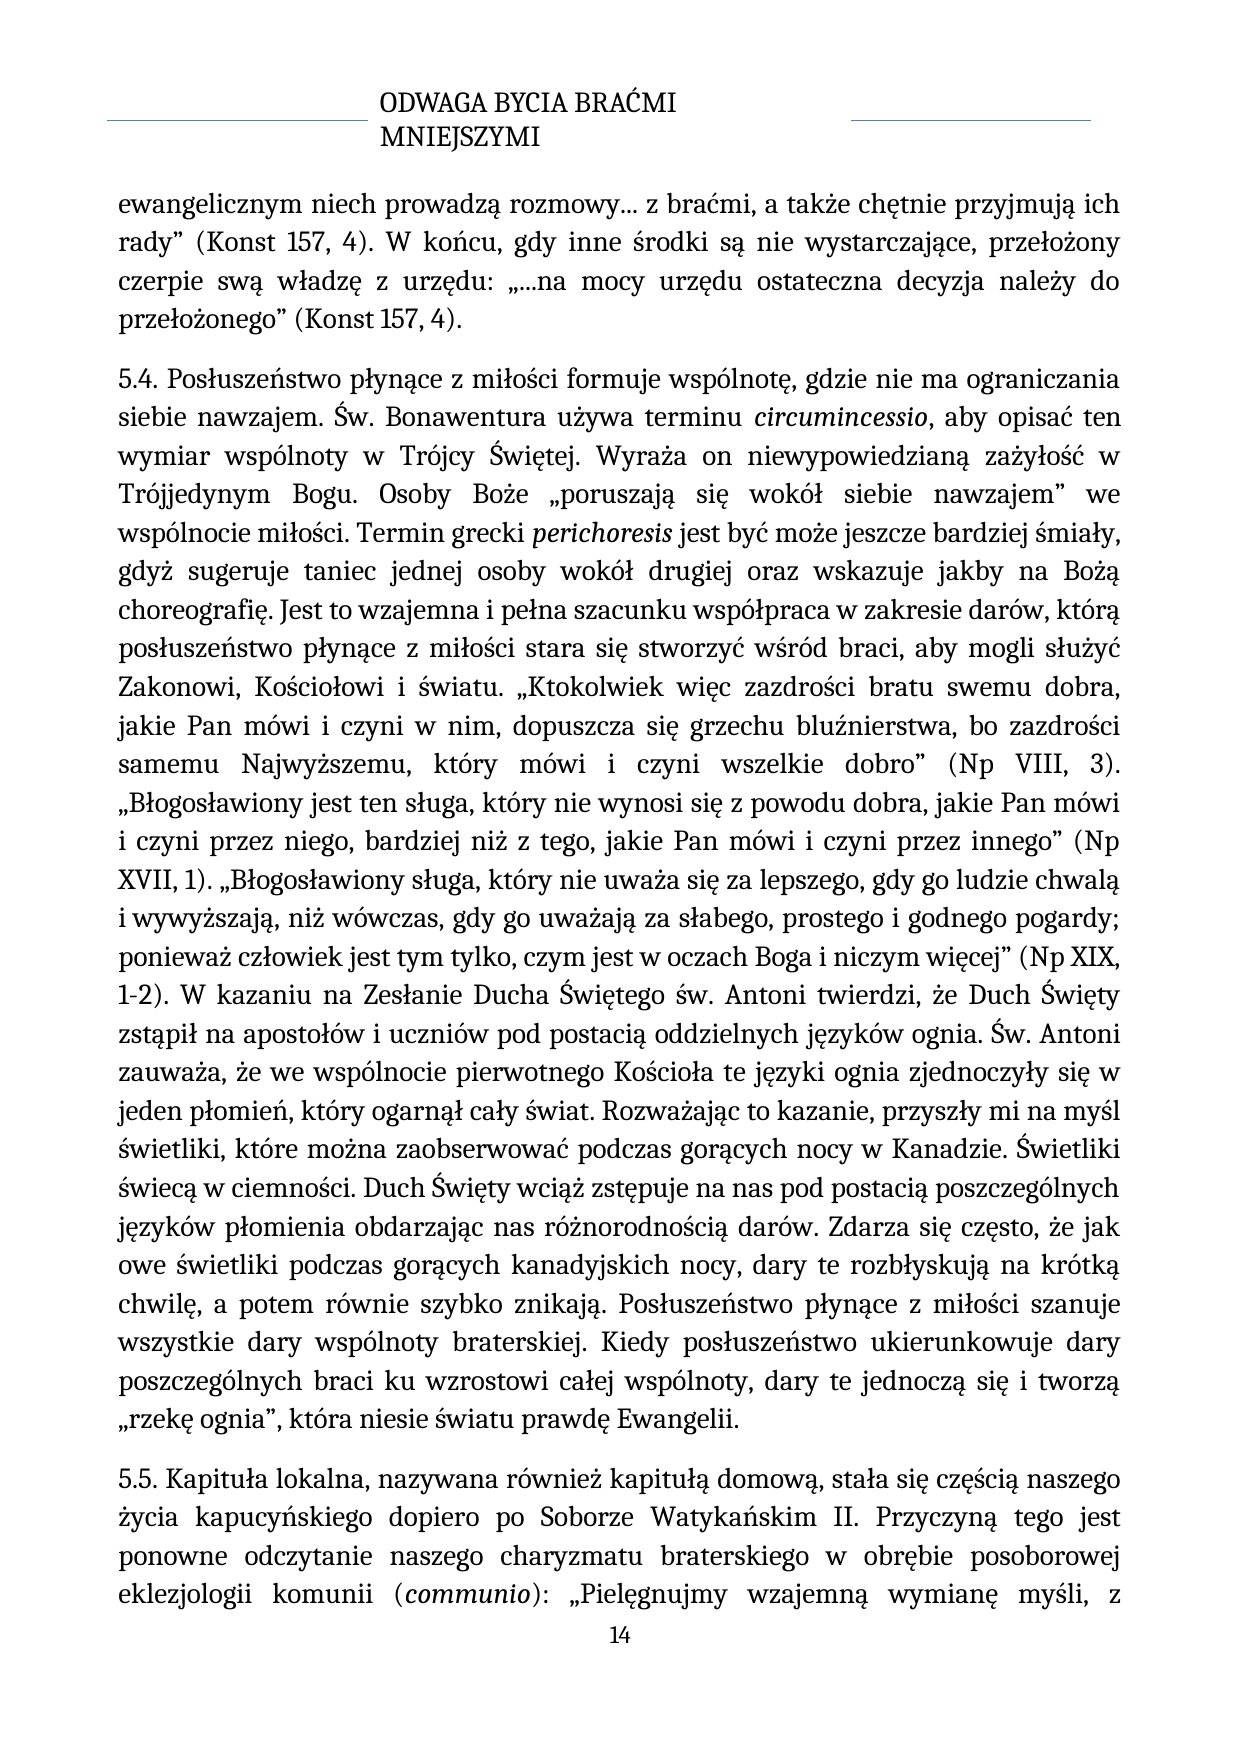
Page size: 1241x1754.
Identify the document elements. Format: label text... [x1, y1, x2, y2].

text 5.4. Posłuszeństwo płynące z miłości formuje wspólnotę, gdzie nie ma ograniczania siebie nawzajem. Św. Bonawentura używa terminu circumincessio, aby opisać ten wymiar wspólnoty w Trójcy Świętej. Wyraża on niewypowiedzianą zażyłość w Trójjedynym Bogu. Osoby Boże „poruszają się wokół siebie nawzajem” we wspólnocie miłości. Termin grecki perichoresis jest być może jeszcze bardziej śmiały, gdyż sugeruje taniec jednej osoby wokół drugiej oraz wskazuje jakby na Bożą choreografię. Jest to wzajemna i pełna szacunku współpraca w zakresie darów, którą posłuszeństwo płynące z miłości stara się stworzyć wśród braci, aby mogli służyć Zakonowi, Kościołowi i światu. „Ktokolwiek więc zazdrości bratu swemu dobra, jakie Pan mówi i czyni w nim, dopuszcza się grzechu bluźnierstwa, bo zazdrości samemu Najwyższemu, który mówi i czyni wszelkie dobro” (Np VIII, 3). „Błogosławiony jest ten sługa, który nie wynosi się z powodu dobra, jakie Pan mówi i czyni przez niego, bardziej niż z tego, jakie Pan mówi i czyni przez innego” (Np XVII, 1). „Błogosławiony sługa, który nie uważa się za lepszego, gdy go ludzie chwalą i wywyższają, niż wówczas, gdy go uważają za słabego, prostego i godnego pogardy; ponieważ człowiek jest tym tylko, czym jest w oczach Boga i niczym więcej” (Np XIX, 1-2). W kazaniu na Zesłanie Ducha Świętego św. Antoni twierdzi, że Duch Święty zstąpił na apostołów i uczniów pod postacią oddzielnych języków ognia. Św. Antoni zauważa, że we wspólnocie pierwotnego Kościoła te języki ognia zjednoczyły się w jeden płomień, który ogarnął cały świat. Rozważając to kazanie, przyszły mi na myśl świetliki, które można zaobserwować podczas gorących nocy w Kanadzie. Świetliki świecą w ciemności. Duch Święty wciąż zstępuje na nas pod postacią poszczególnych języków płomienia obdarzając nas różnorodnością darów. Zdarza się często, że jak owe świetliki podczas gorących kanadyjskich nocy, dary te rozbłyskują na krótką chwilę, a potem równie szybko znikają. Posłuszeństwo płynące z miłości szanuje wszystkie dary wspólnoty braterskiej. Kiedy posłuszeństwo ukierunkowuje dary poszczególnych braci ku wzrostowi całej wspólnoty, dary te jednoczą się i tworzą „rzekę ognia”, która niesie światu prawdę Ewangelii. [118, 362, 1122, 1436]
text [118, 148, 1122, 336]
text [118, 1462, 1122, 1611]
